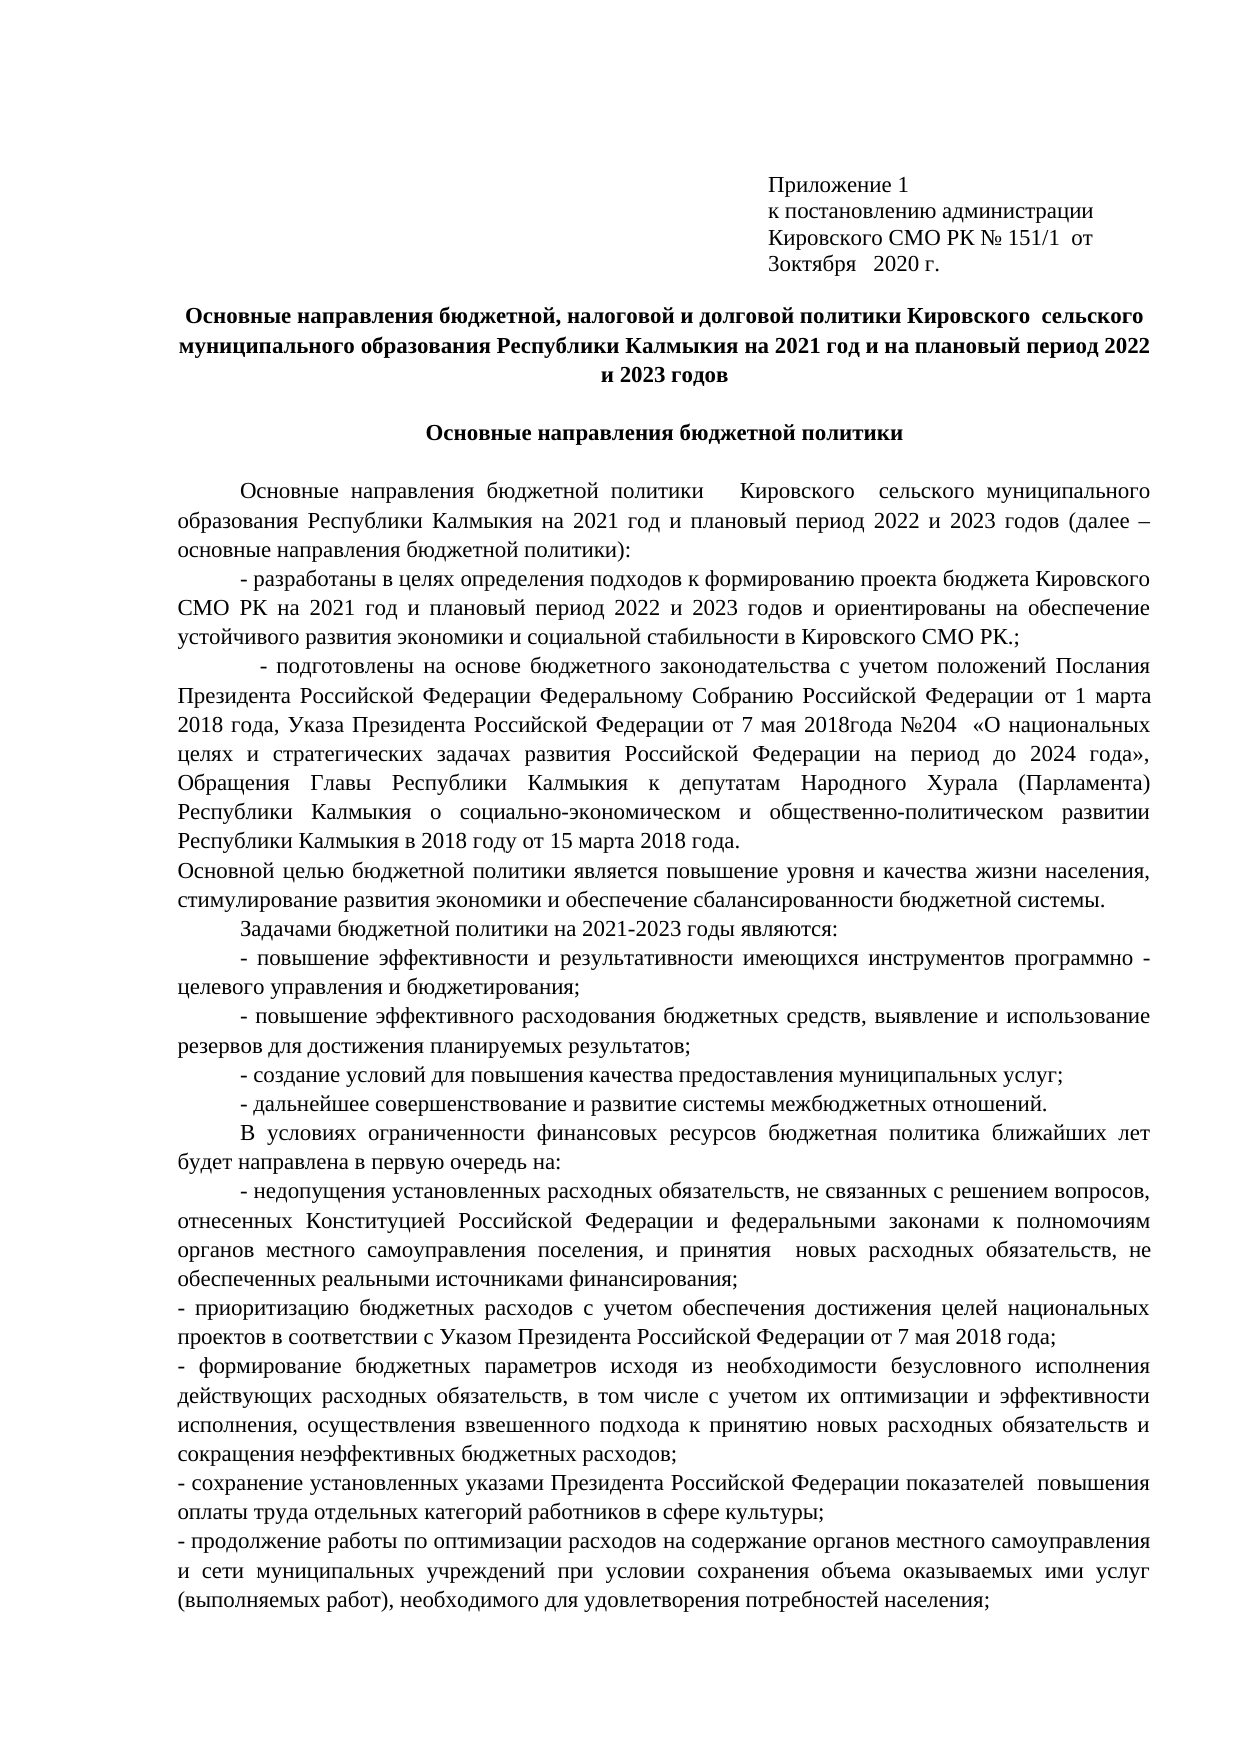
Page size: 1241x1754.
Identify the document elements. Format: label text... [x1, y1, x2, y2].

text - дальнейшее совершенствование и развитие системы межбюджетных отношений. [177, 1090, 1152, 1116]
text - разработаны в целях определения подходов к формированию проекта бюджета Кировского СМО РК на 2021 год и плановый период 2022 и 2023 годов и ориентированы на обеспечение устойчивого развития экономики и социальной стабильности в Кировского СМО РК.; [177, 565, 1152, 650]
text - повышение эффективности и результативности имеющихся инструментов программно - целевого управления и бюджетирования; [177, 944, 1152, 1000]
text В условиях ограниченности финансовых ресурсов бюджетная политика ближайших лет будет направлена в первую очередь на: [177, 1119, 1152, 1175]
text Приложение 1 [768, 171, 1152, 197]
text - продолжение работы по оптимизации расходов на содержание органов местного самоуправления и сети муниципальных учреждений при условии сохранения объема оказываемых ими услуг (выполняемых работ), необходимого для удовлетворения потребностей населения; [177, 1528, 1152, 1612]
text - приоритизацию бюджетных расходов с учетом обеспечения достижения целей национальных проектов в соответствии с Указом Президента Российской Федерации от 7 мая 2018 года; [177, 1294, 1152, 1350]
text - сохранение установленных указами Президента Российской Федерации показателей повышения оплаты труда отдельных категорий работников в сфере культуры; [177, 1469, 1152, 1525]
text - повышение эффективного расходования бюджетных средств, выявление и использование резервов для достижения планируемых результатов; [177, 1003, 1152, 1058]
text Задачами бюджетной политики на 2021-2023 годы являются: [177, 915, 1152, 941]
text к постановлению администрации Кировского СМО РК № 151/1 от 3октября 2020 г. [768, 197, 1152, 276]
text - создание условий для повышения качества предоставления муниципальных услуг; [177, 1061, 1152, 1087]
text - недопущения установленных расходных обязательств, не связанных с решением вопросов, отнесенных Конституцией Российской Федерации и федеральными законами к полномочиям органов местного самоуправления поселения, и принятия новых расходных обязательств, не обеспеченных реальными источниками финансирования; [177, 1178, 1152, 1291]
text Основные направления бюджетной политики Кировского сельского муниципального образования Республики Калмыкия на 2021 год и плановый период 2022 и 2023 годов (далее – основные направления бюджетной политики): [177, 478, 1152, 562]
text Основной целью бюджетной политики является повышение уровня и качества жизни населения, стимулирование развития экономики и обеспечение сбалансированности бюджетной системы. [177, 857, 1152, 912]
text - подготовлены на основе бюджетного законодательства с учетом положений Послания Президента Российской Федерации Федеральному Собранию Российской Федерации от 1 марта 2018 года, Указа Президента Российской Федерации от 7 мая 2018года №204 «О национальных целях и стратегических задачах развития Российской Федерации на период до 2024 года», Обращения Главы Республики Калмыкия к депутатам Народного Хурала (Парламента) Республики Калмыкия о социально-экономическом и общественно-политическом развитии Республики Калмыкия в 2018 году от 15 марта 2018 года. [177, 653, 1152, 854]
text Основные направления бюджетной политики [177, 419, 1152, 446]
text Основные направления бюджетной, налоговой и долговой политики Кировского сельского муниципального образования Республики Калмыкия на 2021 год и на плановый период 2022 и 2023 годов [177, 303, 1152, 387]
text - формирование бюджетных параметров исходя из необходимости безусловного исполнения действующих расходных обязательств, в том числе с учетом их оптимизации и эффективности исполнения, осуществления взвешенного подхода к принятию новых расходных обязательств и сокращения неэффективных бюджетных расходов; [177, 1353, 1152, 1466]
